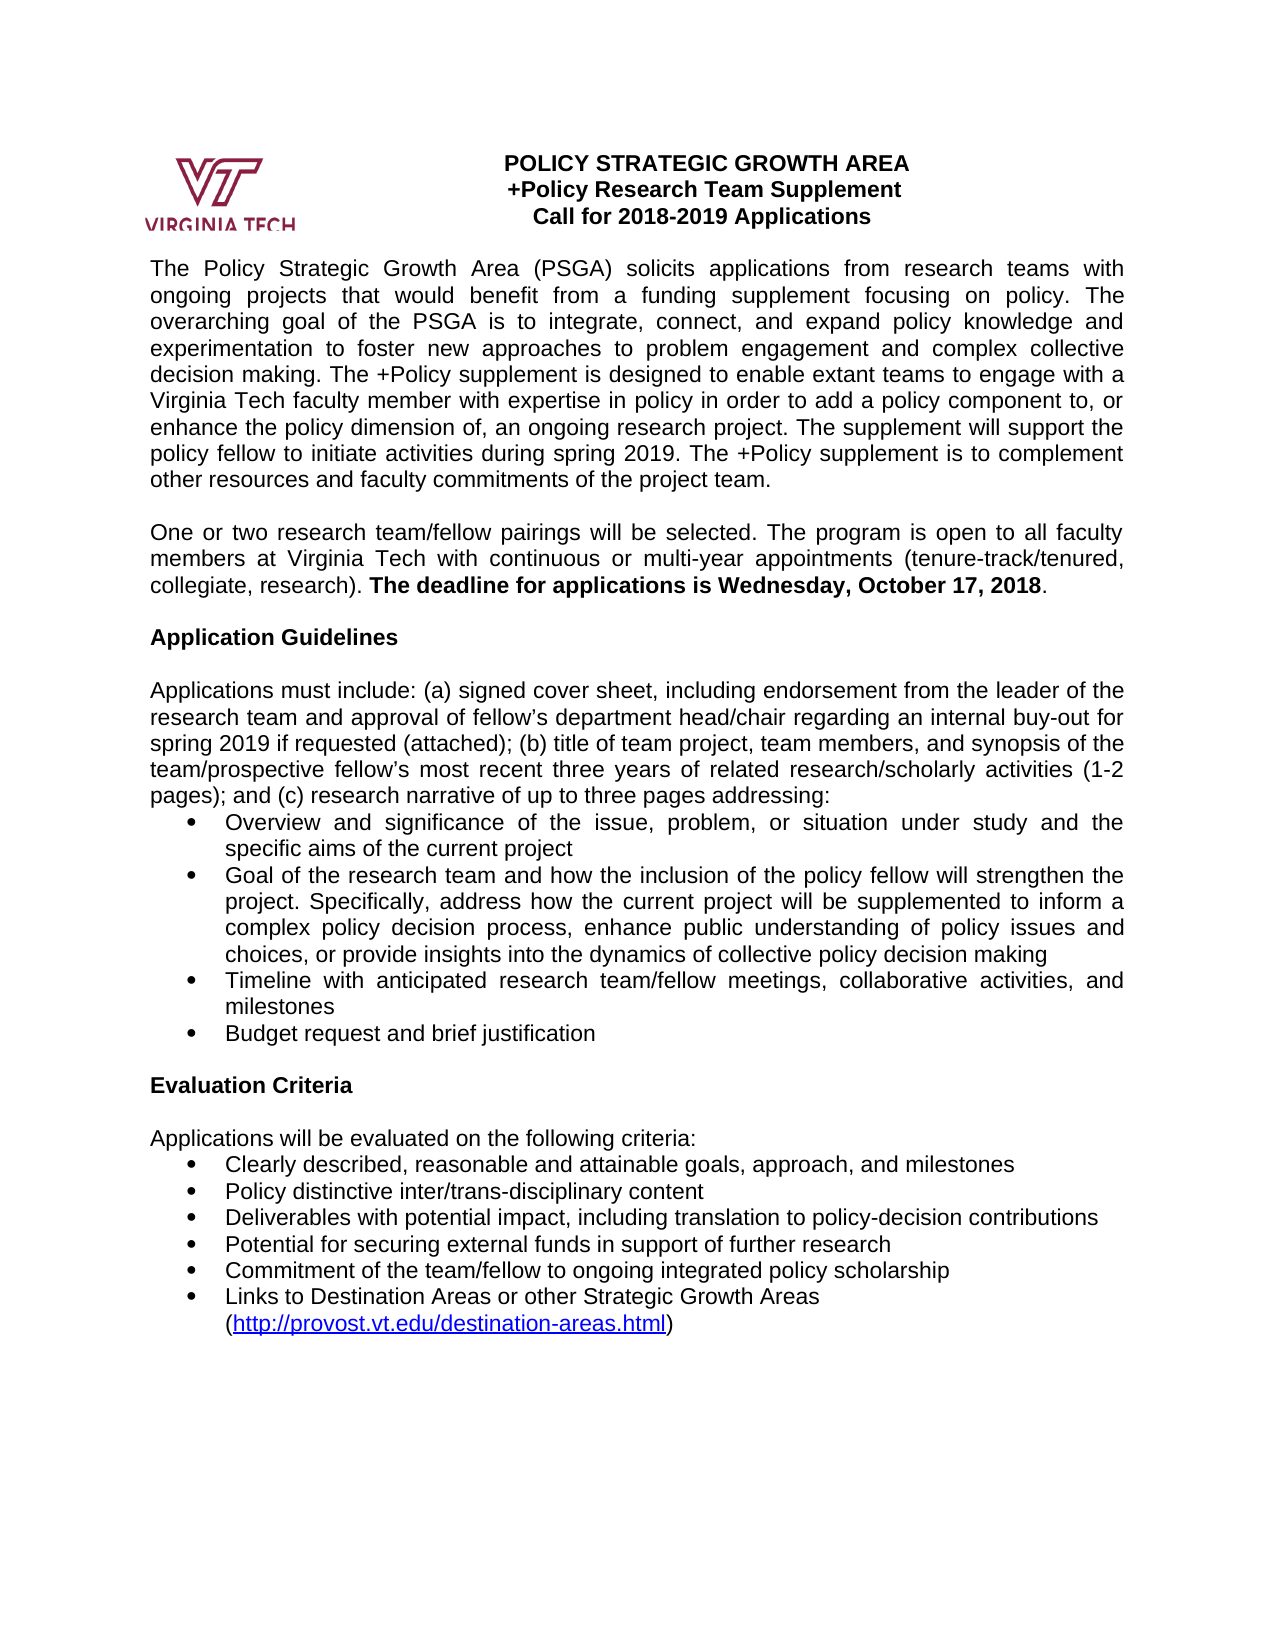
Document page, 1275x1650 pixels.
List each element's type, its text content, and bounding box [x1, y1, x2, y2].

text POLICY STRATEGIC GROWTH AREA [150, 150, 1125, 176]
text Application Guidelines [150, 624, 1125, 651]
text Applications must include: (a) signed cover sheet, including endorsement from the leader of the research team and approval of fellow’s department head/chair regarding an internal buy-out for spring 2019 if requested (attached); (b) title of team project, team members, and synopsis of the team/prospective fellow’s most recent three years of related research/scholarly activities (1-2 pages); and (c) research narrative of up to three pages addressing: [150, 677, 1125, 809]
text +Policy Research Team Supplement [375, 176, 1125, 203]
list Links to Destination Areas or other Strategic Growth Areas (http://provost.vt.edu/destination-areas.html) [187, 1283, 1125, 1336]
list Goal of the research team and how the inclusion of the policy fellow will strengthen the project. Specifically, address how the current project will be supplemented to inform a complex policy decision process, enhance public understanding of policy issues and choices, or provide insights into the dynamics of collective policy decision making [187, 862, 1125, 967]
list Commitment of the team/fellow to ongoing integrated policy scholarship [187, 1257, 1125, 1283]
list Clearly described, reasonable and attainable goals, approach, and milestones [187, 1151, 1125, 1178]
picture [144, 158, 298, 230]
list Deliverables with potential impact, including translation to policy-decision contributions [187, 1204, 1125, 1231]
list Budget request and brief justification [187, 1020, 1125, 1046]
text One or two research team/fellow pairings will be selected. The program is open to all faculty members at Virginia Tech with continuous or multi-year appointments (tenure-track/tenured, collegiate, research). The deadline for applications is Wednesday, October 17, 2018. [150, 519, 1125, 598]
list Timeline with anticipated research team/fellow meetings, collaborative activities, and milestones [187, 967, 1125, 1020]
text Evaluation Criteria [150, 1072, 1125, 1099]
list Policy distinctive inter/trans-disciplinary content [187, 1178, 1125, 1204]
list Overview and significance of the issue, problem, or situation under study and the specific aims of the current project [187, 809, 1125, 862]
text Call for 2018-2019 Applications [375, 203, 1125, 229]
text Applications will be evaluated on the following criteria: [150, 1125, 1125, 1151]
text The Policy Strategic Growth Area (PSGA) solicits applications from research teams with ongoing projects that would benefit from a funding supplement focusing on policy. The overarching goal of the PSGA is to integrate, connect, and expand policy knowledge and experimentation to foster new approaches to problem engagement and complex collective decision making. The +Policy supplement is designed to enable extant teams to engage with a Virginia Tech faculty member with expertise in policy in order to add a policy component to, or enhance the policy dimension of, an ongoing research project. The supplement will support the policy fellow to initiate activities during spring 2019. The +Policy supplement is to complement other resources and faculty commitments of the project team. [150, 255, 1125, 493]
list Potential for securing external funds in support of further research [187, 1231, 1125, 1257]
